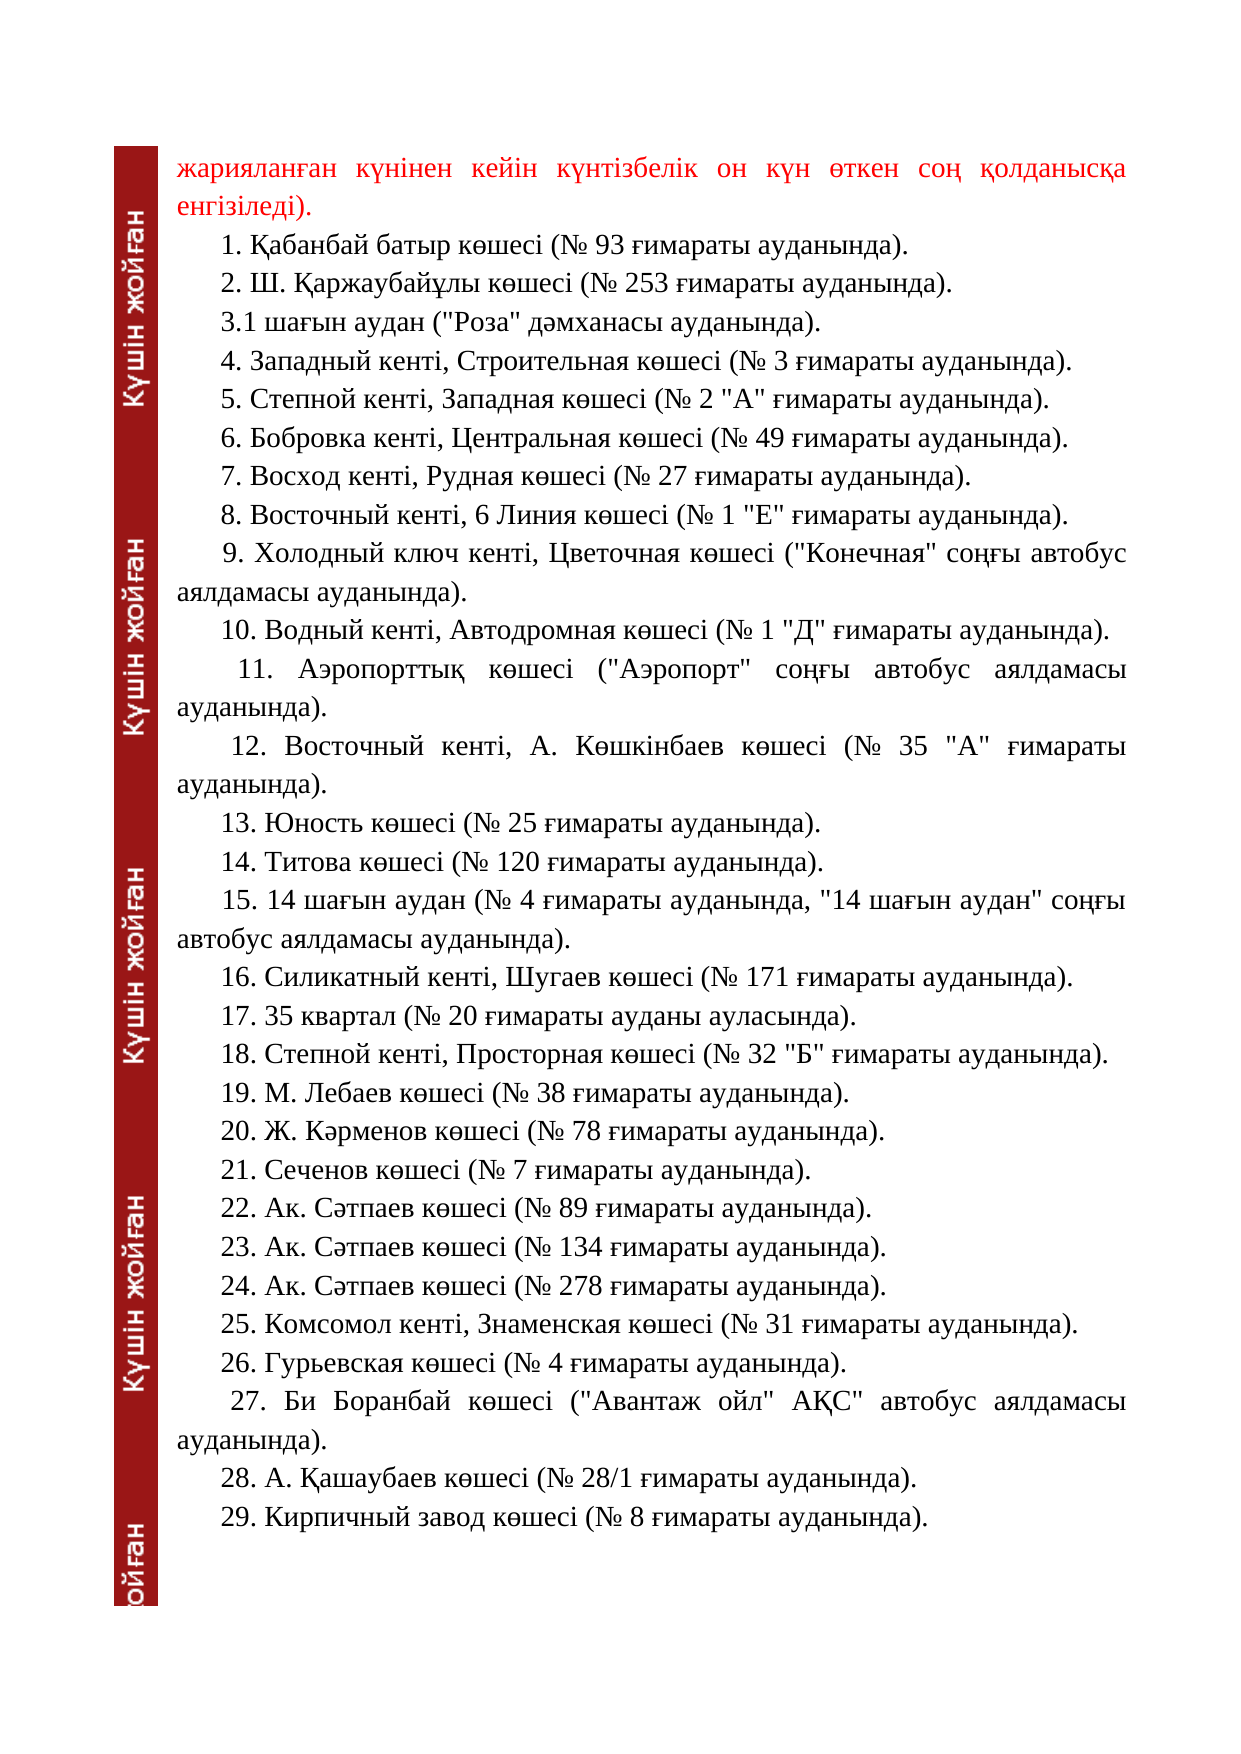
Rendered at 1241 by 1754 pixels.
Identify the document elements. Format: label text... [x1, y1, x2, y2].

text 13. Юность көшесі (№ 25 ғимараты ауданында). [112, 805, 1128, 839]
text 4. Западный кенті, Строительная көшесі (№ 3 ғимараты ауданында). [112, 343, 1128, 376]
text 22. Ак. Сәтпаев көшесі (№ 89 ғимараты ауданында). [112, 1191, 1128, 1224]
picture [114, 1108, 158, 1113]
text 2. Ш. Қаржаубайұлы көшесі (№ 253 ғимараты ауданында). [112, 266, 1128, 299]
text 7. Восход кенті, Рудная көшесі (№ 27 ғимараты ауданында). [112, 458, 1128, 492]
picture [114, 222, 158, 227]
picture [114, 261, 158, 266]
picture [114, 299, 158, 304]
picture [114, 492, 158, 497]
picture [114, 415, 158, 420]
picture [114, 646, 158, 651]
picture [114, 877, 158, 882]
text 15. 14 шағын аудан (№ 4 ғимараты ауданында, "14 шағын аудан" соңғы автобус аялдамасы ауданында). [112, 882, 1128, 954]
text 20. Ж. Кәрменов көшесі (№ 78 ғимараты ауданында). [112, 1113, 1128, 1147]
text 27. Би Боранбай көшесі ("Авантаж ойл" АҚС" автобус аялдамасы ауданында). [112, 1383, 1128, 1455]
picture [114, 530, 158, 535]
text 5. Степной кенті, Западная көшесі (№ 2 "А" ғимараты ауданында). [112, 381, 1128, 415]
picture [114, 1494, 158, 1499]
text 25. Комсомол кенті, Знаменская көшесі (№ 31 ғимараты ауданында). [112, 1306, 1128, 1340]
picture [114, 1532, 158, 1606]
picture [114, 993, 158, 998]
text 11. Аэропорттық көшесі ("Аэропорт" соңғы автобус аялдамасы ауданында). [112, 651, 1128, 723]
text 9. Холодный ключ кенті, Цветочная көшесі ("Конечная" соңғы автобус аялдамасы ауданында). [112, 535, 1128, 607]
picture [114, 954, 158, 959]
text 23. Ак. Сәтпаев көшесі (№ 134 ғимараты ауданында). [112, 1229, 1128, 1263]
picture [114, 146, 158, 150]
text 1. Қабанбай батыр көшесі (№ 93 ғимараты ауданында). [112, 227, 1128, 261]
text 21. Сеченов көшесі (№ 7 ғимараты ауданында). [112, 1152, 1128, 1186]
picture [114, 607, 158, 612]
picture [114, 1301, 158, 1306]
picture [114, 1147, 158, 1152]
picture [114, 1455, 158, 1460]
text 12. Восточный кенті, А. Көшкінбаев көшесі (№ 35 "А" ғимараты ауданында). [112, 728, 1128, 800]
text 19. М. Лебаев көшесі (№ 38 ғимараты ауданында). [112, 1075, 1128, 1108]
picture [114, 1340, 158, 1345]
text 29. Кирпичный завод көшесі (№ 8 ғимараты ауданында). [112, 1499, 1128, 1532]
text 28. А. Қашаубаев көшесі (№ 28/1 ғимараты ауданында). [112, 1460, 1128, 1494]
text 17. 35 квартал (№ 20 ғимараты ауданы ауласында). [112, 998, 1128, 1031]
picture [114, 1186, 158, 1191]
picture [114, 1031, 158, 1036]
picture [114, 800, 158, 805]
text 10. Водный кенті, Автодромная көшесі (№ 1 "Д" ғимараты ауданында). [112, 612, 1128, 646]
picture [114, 1263, 158, 1268]
picture [114, 723, 158, 728]
picture [114, 376, 158, 381]
text 24. Ак. Сәтпаев көшесі (№ 278 ғимараты ауданында). [112, 1268, 1128, 1301]
picture [114, 1224, 158, 1229]
text 18. Степной кенті, Просторная көшесі (№ 32 "Б" ғимараты ауданында). [112, 1036, 1128, 1070]
text 3.1 шағын аудан ("Роза" дәмханасы ауданында). [112, 304, 1128, 338]
text 16. Силикатный кенті, Шугаев көшесі (№ 171 ғимараты ауданында). [112, 959, 1128, 993]
text 14. Титова көшесі (№ 120 ғимараты ауданында). [112, 844, 1128, 877]
text 6. Бобровка кенті, Центральная көшесі (№ 49 ғимараты ауданында). [112, 420, 1128, 453]
picture [114, 1070, 158, 1075]
text 8. Восточный кенті, 6 Линия көшесі (№ 1 "Е" ғимараты ауданында). [112, 497, 1128, 530]
picture [114, 453, 158, 458]
picture [114, 1378, 158, 1383]
text 26. Гурьевская көшесі (№ 4 ғимараты ауданында). [112, 1345, 1128, 1378]
picture [114, 839, 158, 844]
picture [114, 338, 158, 343]
